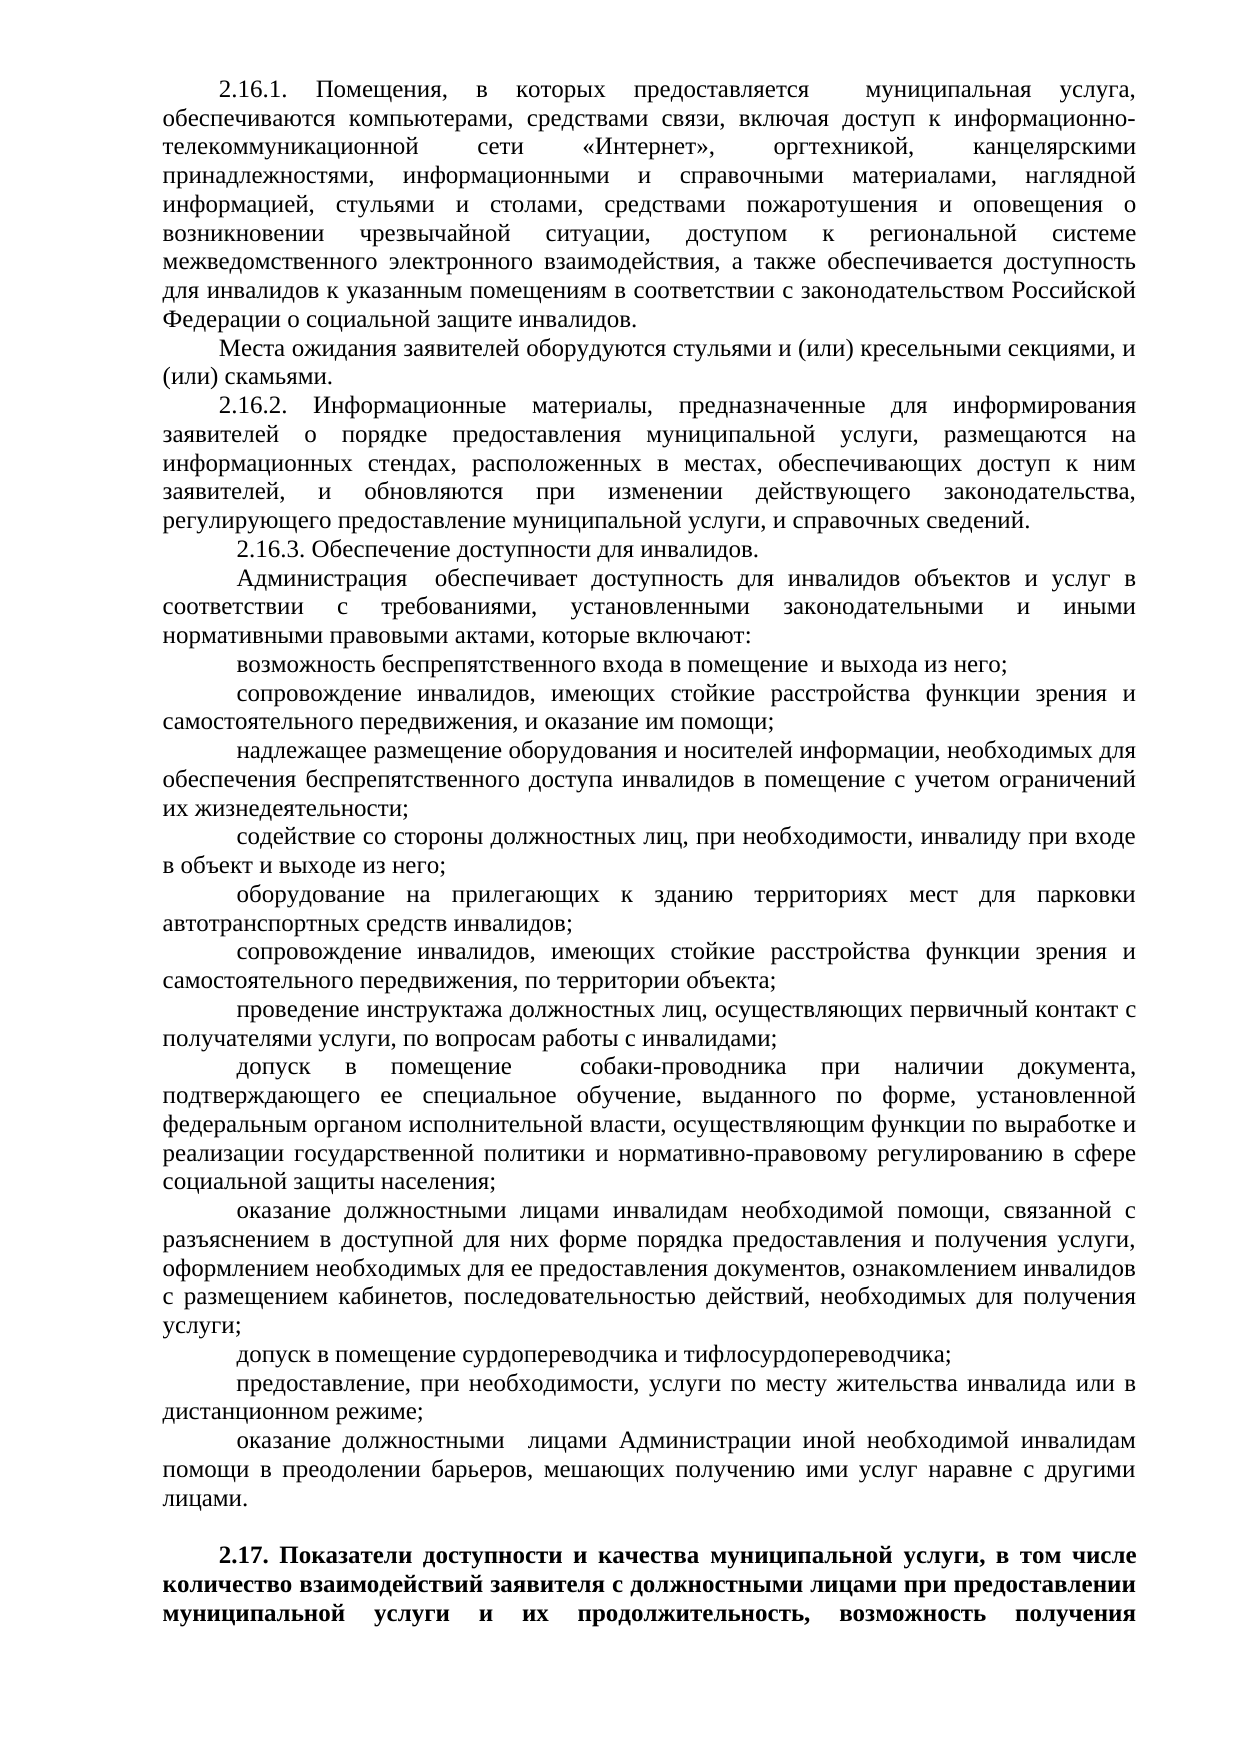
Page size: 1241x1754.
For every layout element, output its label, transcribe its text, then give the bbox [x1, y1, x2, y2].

text содействие со стороны должностных лиц, при необходимости, инвалиду при входе в объект и выходе из него; [162, 821, 1137, 879]
text 2.16.3. Обеспечение доступности для инвалидов. [162, 534, 1137, 563]
text надлежащее размещение оборудования и носителей информации, необходимых для обеспечения беспрепятственного доступа инвалидов в помещение с учетом ограничений их жизнедеятельности; [162, 735, 1137, 821]
text допуск в помещение собаки-проводника при наличии документа, подтверждающего ее специальное обучение, выданного по форме, установленной федеральным органом исполнительной власти, осуществляющим функции по выработке и реализации государственной политики и нормативно-правовому регулированию в сфере социальной защиты населения; [162, 1051, 1137, 1195]
text сопровождение инвалидов, имеющих стойкие расстройства функции зрения и самостоятельного передвижения, и оказание им помощи; [162, 678, 1137, 735]
text предоставление, при необходимости, услуги по месту жительства инвалида или в дистанционном режиме; [162, 1368, 1137, 1425]
text проведение инструктажа должностных лиц, осуществляющих первичный контакт с получателями услуги, по вопросам работы с инвалидами; [162, 994, 1137, 1051]
text оказание должностными лицами инвалидам необходимой помощи, связанной с разъяснением в доступной для них форме порядка предоставления и получения услуги, оформлением необходимых для ее предоставления документов, ознакомлением инвалидов с размещением кабинетов, последовательностью действий, необходимых для получения услуги; [162, 1195, 1137, 1339]
text возможность беспрепятственного входа в помещение и выхода из него; [162, 649, 1137, 678]
text допуск в помещение сурдопереводчика и тифлосурдопереводчика; [162, 1339, 1137, 1368]
text сопровождение инвалидов, имеющих стойкие расстройства функции зрения и самостоятельного передвижения, по территории объекта; [162, 936, 1137, 994]
text оборудование на прилегающих к зданию территориях мест для парковки автотранспортных средств инвалидов; [162, 879, 1137, 936]
text Места ожидания заявителей оборудуются стульями и (или) кресельными секциями, и (или) скамьями. [162, 333, 1137, 390]
text Администрация обеспечивает доступность для инвалидов объектов и услуг в соответствии с требованиями, установленными законодательными и иными нормативными правовыми актами, которые включают: [162, 563, 1137, 649]
text 2.16.2. Информационные материалы, предназначенные для информирования заявителей о порядке предоставления муниципальной услуги, размещаются на информационных стендах, расположенных в местах, обеспечивающих доступ к ним заявителей, и обновляются при изменении действующего законодательства, регулирующего предоставление муниципальной услуги, и справочных сведений. [162, 390, 1137, 534]
text оказание должностными лицами Администрации иной необходимой инвалидам помощи в преодолении барьеров, мешающих получению ими услуг наравне с другими лицами. [162, 1425, 1137, 1511]
text 2.16.1. Помещения, в которых предоставляется муниципальная услуга, обеспечиваются компьютерами, средствами связи, включая доступ к информационно-телекоммуникационной сети «Интернет», оргтехникой, канцелярскими принадлежностями, информационными и справочными материалами, наглядной информацией, стульями и столами, средствами пожаротушения и оповещения о возникновении чрезвычайной ситуации, доступом к региональной системе межведомственного электронного взаимодействия, а также обеспечивается доступность для инвалидов к указанным помещениям в соответствии с законодательством Российской Федерации о социальной защите инвалидов. [162, 74, 1137, 333]
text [162, 1540, 1137, 1626]
